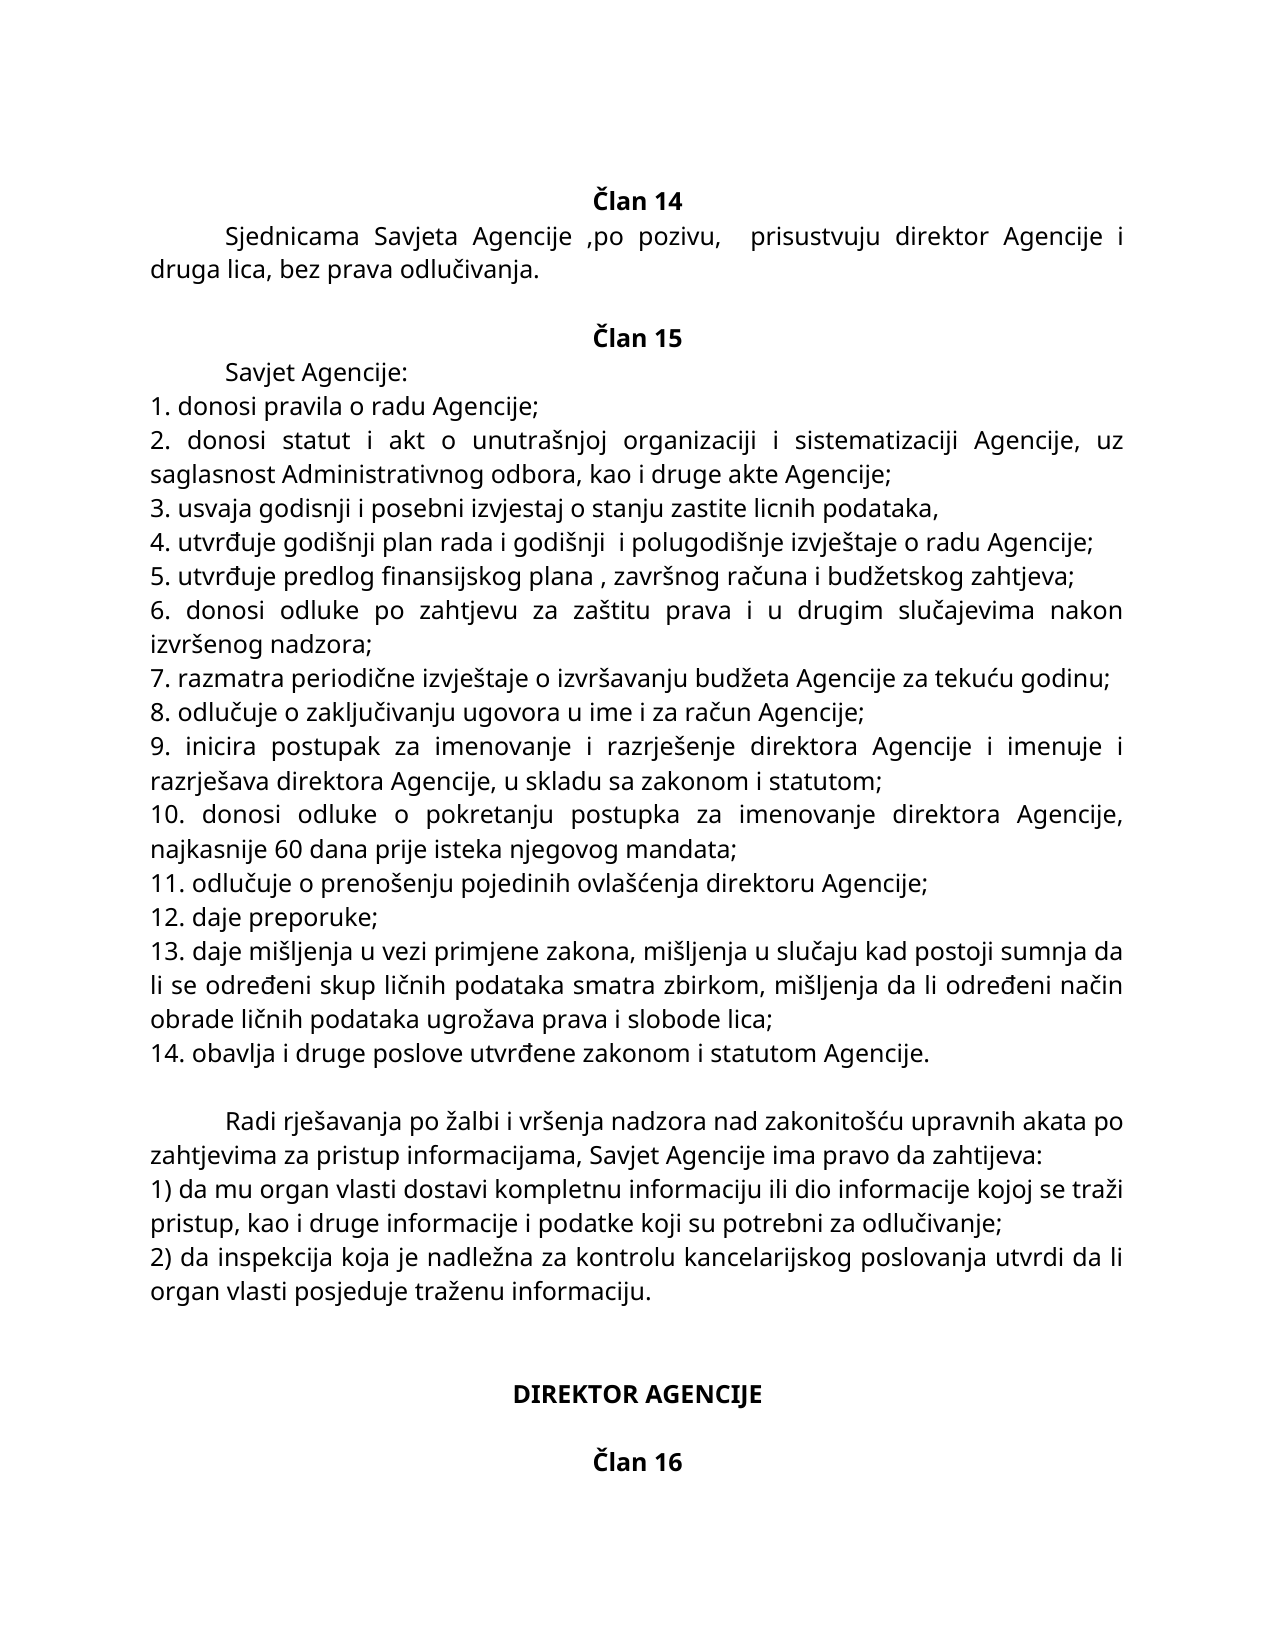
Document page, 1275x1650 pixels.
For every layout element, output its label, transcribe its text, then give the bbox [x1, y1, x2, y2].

text Sjednicama Savjeta Agencije ,po pozivu, prisustvuju direktor Agencije i druga lica, bez prava odlučivanja. [150, 218, 1125, 286]
text 14. obavlja i druge poslove utvrđene zakonom i statutom Agencije. [150, 1036, 1125, 1070]
text 5. utvrđuje predlog finansijskog plana , završnog računa i budžetskog zahtjeva; [150, 559, 1125, 593]
text 12. daje preporuke; [150, 899, 1125, 933]
text DIREKTOR AGENCIJE [150, 1376, 1125, 1410]
text 1) da mu organ vlasti dostavi kompletnu informaciju ili dio informacije kojoj se traži pristup, kao i druge informacije i podatke koji su potrebni za odlučivanje; [150, 1172, 1125, 1240]
text Savjet Agencije: [150, 354, 1125, 388]
text Član 16 [150, 1444, 1125, 1478]
text 11. odlučuje o prenošenju pojedinih ovlašćenja direktoru Agencije; [150, 865, 1125, 899]
text Član 14 [150, 184, 1125, 218]
text 6. donosi odluke po zahtjevu za zaštitu prava i u drugim slučajevima nakon izvršenog nadzora; [150, 593, 1125, 661]
text 9. inicira postupak za imenovanje i razrješenje direktora Agencije i imenuje i razrješava direktora Agencije, u skladu sa zakonom i statutom; [150, 729, 1125, 797]
text Član 15 [150, 320, 1125, 354]
text 7. razmatra periodične izvještaje o izvršavanju budžeta Agencije za tekuću godinu; [150, 661, 1125, 695]
text 3. usvaja godisnji i posebni izvjestaj o stanju zastite licnih podataka, [150, 491, 1125, 525]
text 2) da inspekcija koja je nadležna za kontrolu kancelarijskog poslovanja utvrdi da li organ vlasti posjeduje traženu informaciju. [150, 1240, 1125, 1308]
text Radi rješavanja po žalbi i vršenja nadzora nad zakonitošću upravnih akata po zahtjevima za pristup informacijama, Savjet Agencije ima pravo da zahtijeva: [150, 1104, 1125, 1172]
text 4. utvrđuje godišnji plan rada i godišnji i polugodišnje izvještaje o radu Agencije; [150, 525, 1125, 559]
text 13. daje mišljenja u vezi primjene zakona, mišljenja u slučaju kad postoji sumnja da li se određeni skup ličnih podataka smatra zbirkom, mišljenja da li određeni način obrade ličnih podataka ugrožava prava i slobode lica; [150, 933, 1125, 1036]
text 1. donosi pravila o radu Agencije; [150, 388, 1125, 422]
text 8. odlučuje o zaključivanju ugovora u ime i za račun Agencije; [150, 695, 1125, 729]
text 10. donosi odluke o pokretanju postupka za imenovanje direktora Agencije, najkasnije 60 dana prije isteka njegovog mandata; [150, 797, 1125, 865]
text 2. donosi statut i akt o unutrašnjoj organizaciji i sistematizaciji Agencije, uz saglasnost Administrativnog odbora, kao i druge akte Agencije; [150, 422, 1125, 491]
